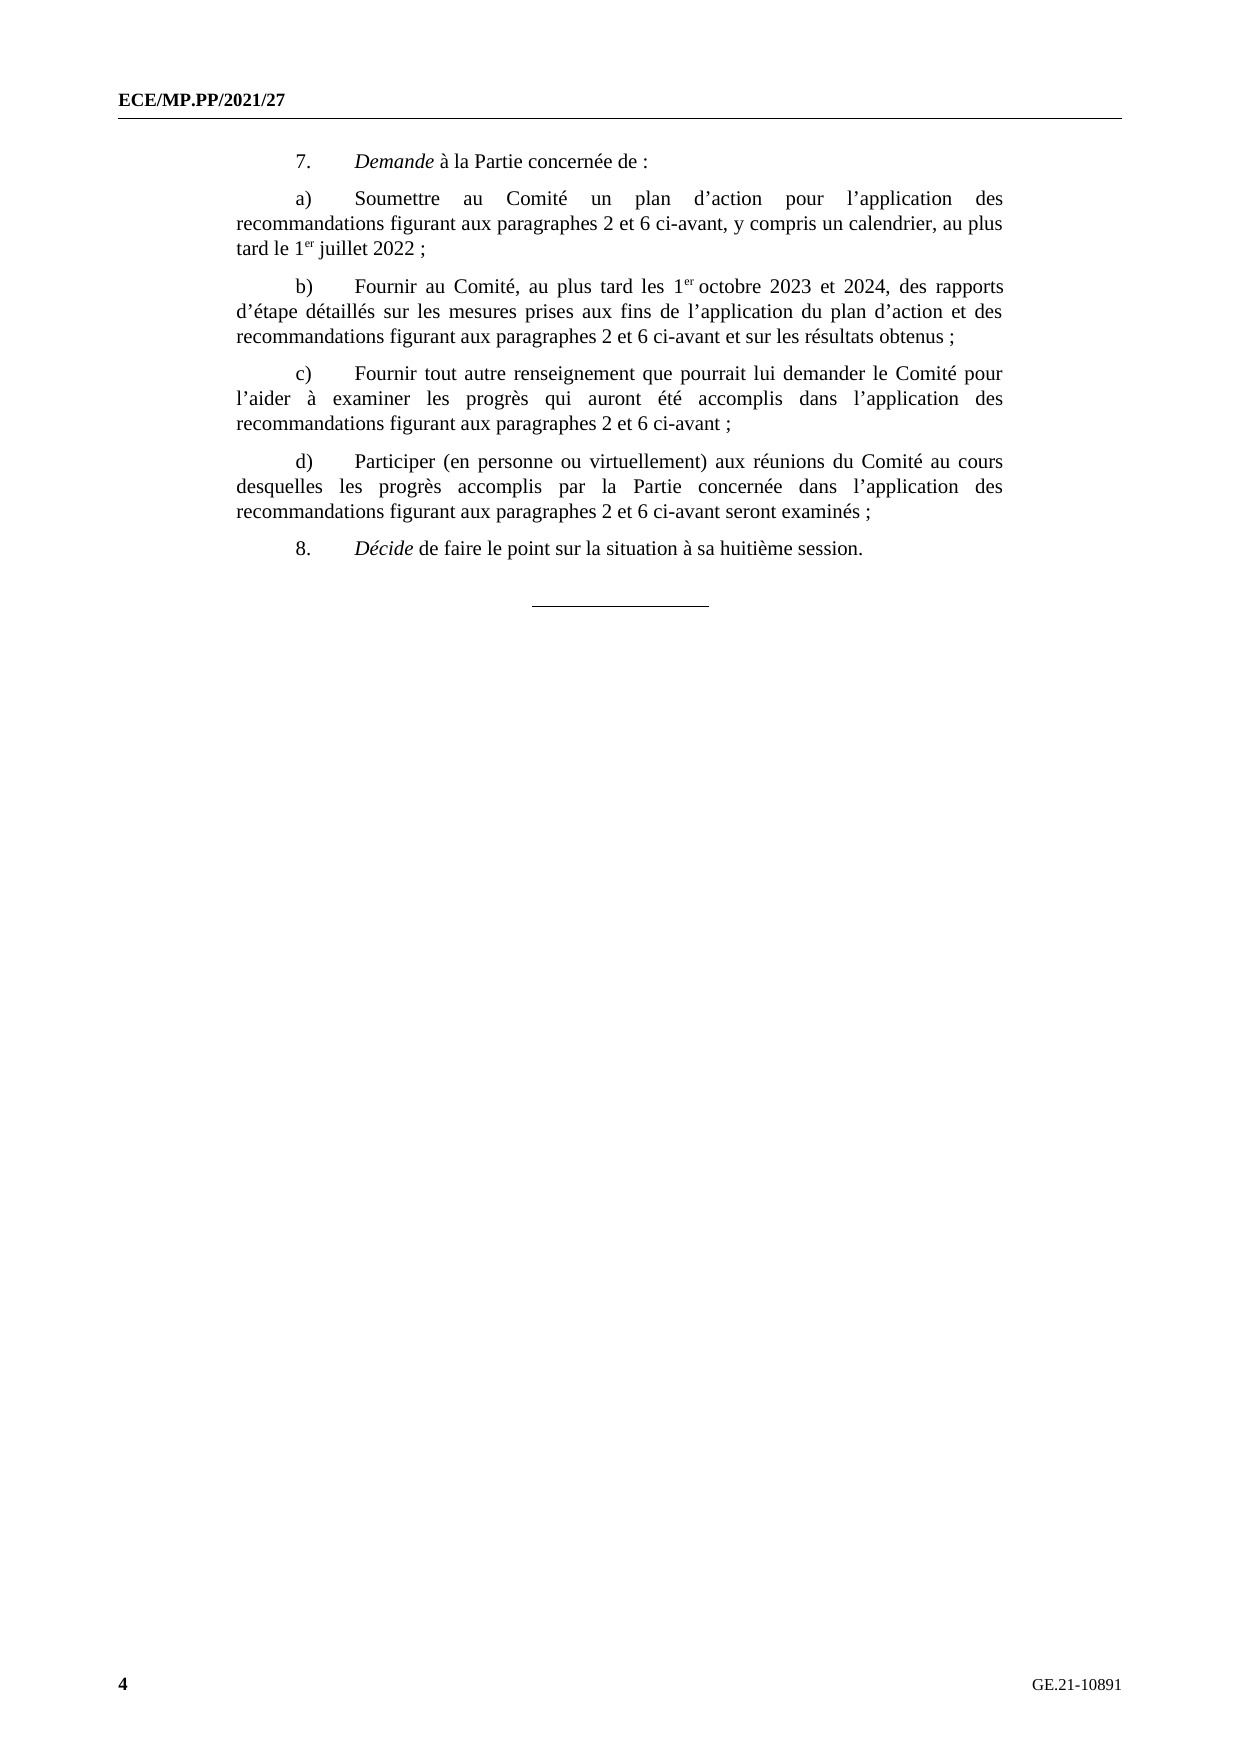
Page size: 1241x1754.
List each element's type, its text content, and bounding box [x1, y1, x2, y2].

text 7. Demande à la Partie concernée de : [236, 148, 1004, 173]
text c) Fournir tout autre renseignement que pourrait lui demander le Comité pour l’aider à examiner les progrès qui auront été accomplis dans l’application des recommandations figurant aux paragraphes 2 et 6 ci-avant ; [236, 360, 1004, 435]
text d) Participer (en personne ou virtuellement) aux réunions du Comité au cours desquelles les progrès accomplis par la Partie concernée dans l’application des recommandations figurant aux paragraphes 2 et 6 ci-avant seront examinés ; [236, 448, 1004, 523]
text 8. Décide de faire le point sur la situation à sa huitième session. [236, 535, 1004, 560]
text a) Soumettre au Comité un plan d’action pour l’application des recommandations figurant aux paragraphes 2 et 6 ci-avant, y compris un calendrier, au plus tard le 1er juillet 2022 ; [236, 185, 1004, 260]
text b) Fournir au Comité, au plus tard les 1er octobre 2023 et 2024, des rapports d’étape détaillés sur les mesures prises aux fins de l’application du plan d’action et des recommandations figurant aux paragraphes 2 et 6 ci-avant et sur les résultats obtenus ; [236, 273, 1004, 348]
